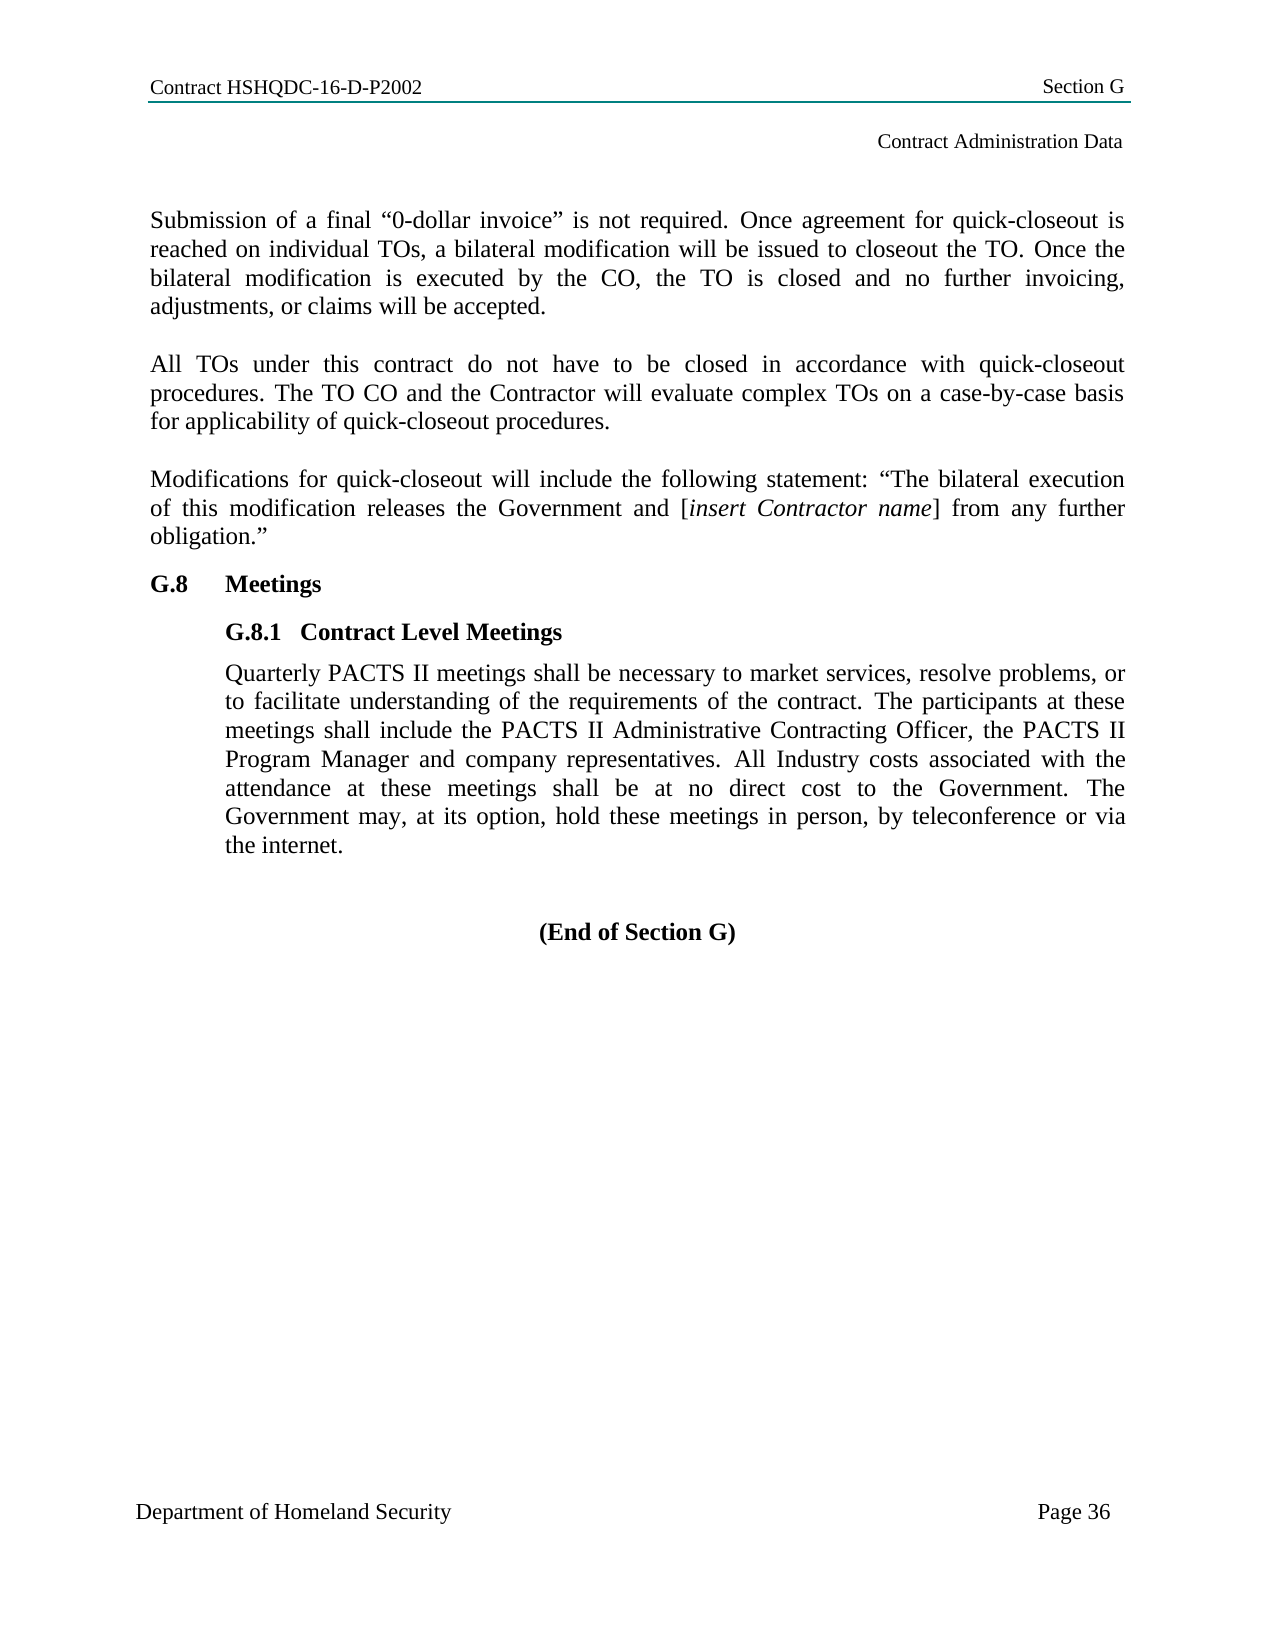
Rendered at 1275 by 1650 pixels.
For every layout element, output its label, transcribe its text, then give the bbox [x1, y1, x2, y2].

subtitle Contract Level Meetings [225, 617, 1139, 646]
text Contract Administration Data [150, 129, 1139, 153]
subtitle (End of Section G) [301, 917, 974, 946]
text Submission of a final “0-dollar invoice” is not required. Once agreement for quick-closeout is reached on individual TOs, a bilateral modification will be issued to closeout the TO. Once the bilateral modification is executed by the CO, the TO is closed and no further invoicing, adjustments, or claims will be accepted. [150, 205, 1126, 320]
subtitle Meetings [150, 569, 1139, 598]
text All TOs under this contract do not have to be closed in accordance with quick-closeout procedures. The TO CO and the Contractor will evaluate complex TOs on a case-by-case basis for applicability of quick-closeout procedures. [150, 349, 1125, 435]
text Quarterly PACTS II meetings shall be necessary to market services, resolve problems, or to facilitate understanding of the requirements of the contract. The participants at these meetings shall include the PACTS II Administrative Contracting Officer, the PACTS II Program Manager and company representatives. All Industry costs associated with the attendance at these meetings shall be at no direct cost to the Government. The Government may, at its option, hold these meetings in person, by teleconference or via the internet. [225, 658, 1126, 859]
text Modifications for quick-closeout will include the following statement: “The bilateral execution of this modification releases the Government and [insert Contractor name] from any further obligation.” [150, 464, 1125, 550]
